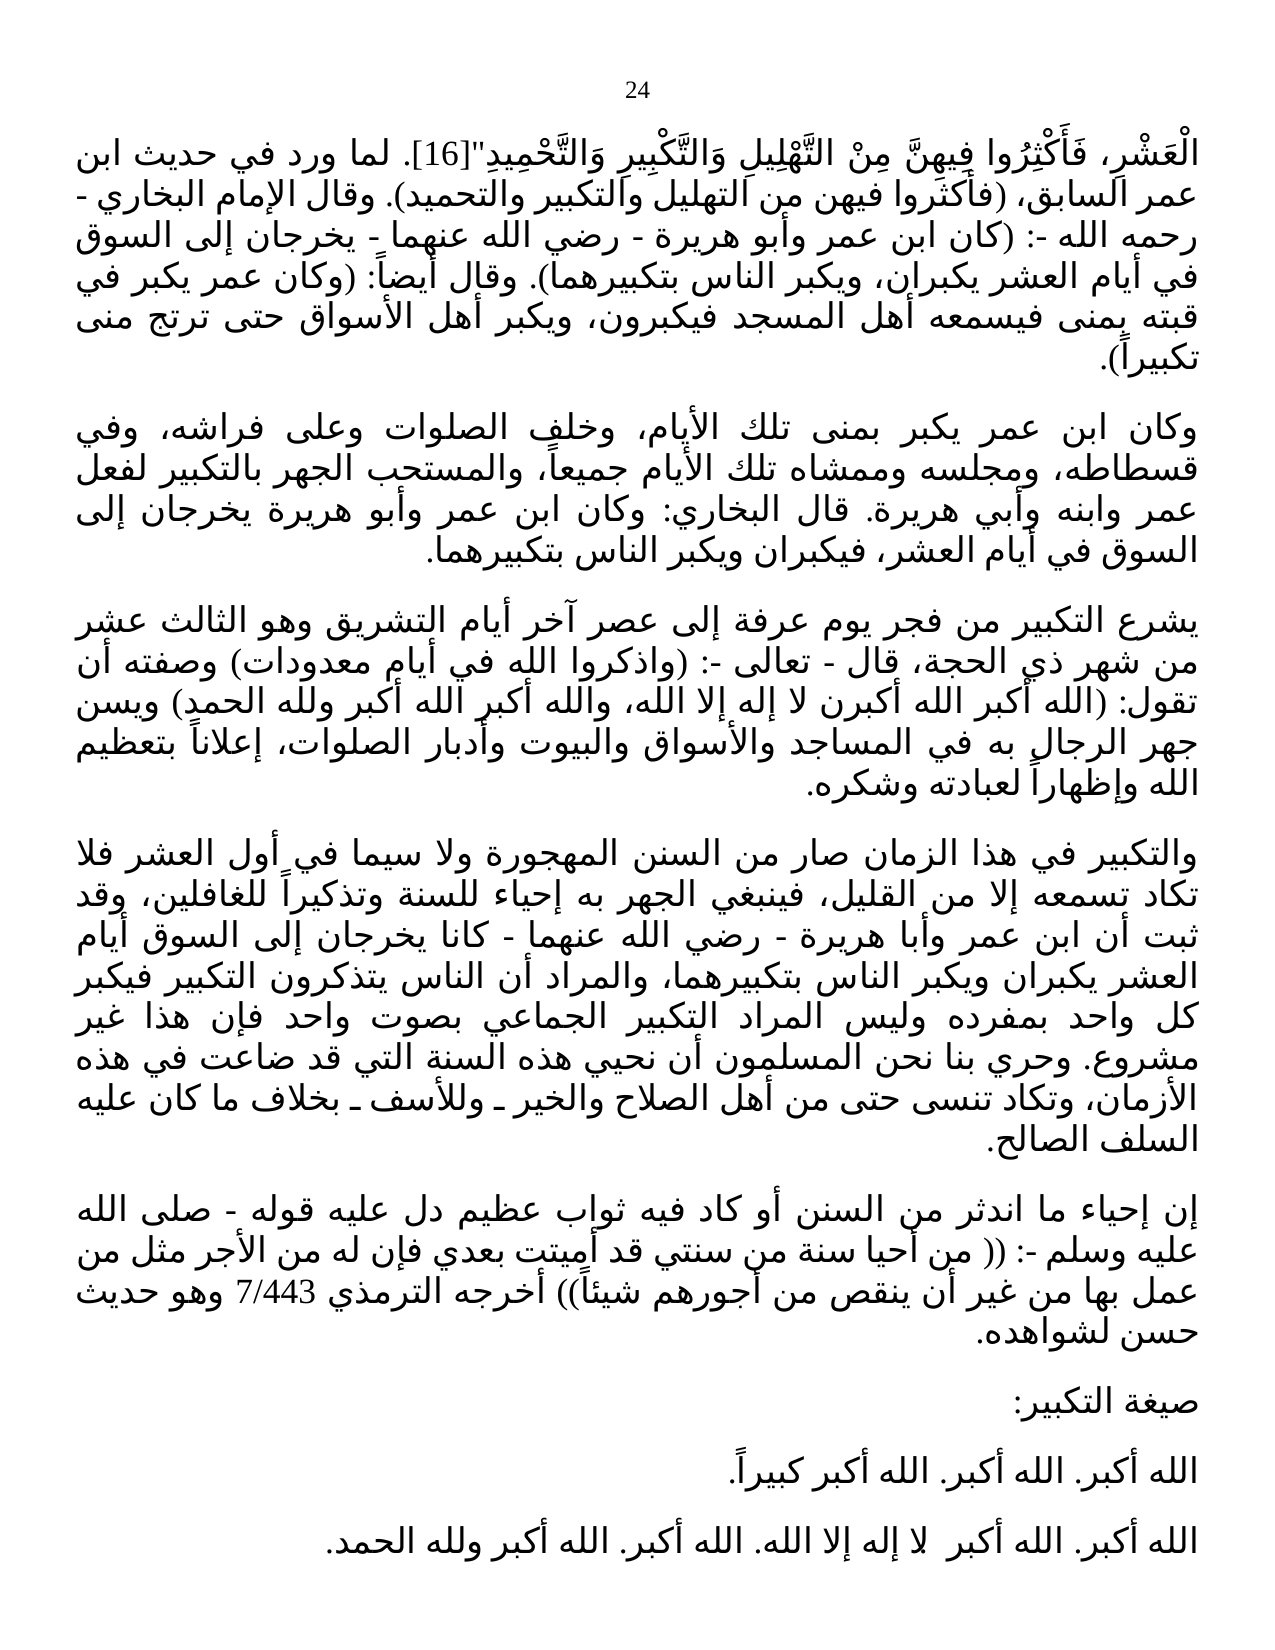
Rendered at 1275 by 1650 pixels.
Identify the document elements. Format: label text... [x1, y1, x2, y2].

text الله أكبر. الله أكبر. الله أكبر كبيراً. [75, 1451, 1200, 1492]
text الله أكبر. الله أكبر. لا إله إلا الله. الله أكبر. الله أكبر ولله الحمد. [75, 1521, 1200, 1562]
text صيغة التكبير: [75, 1381, 1200, 1422]
text وكان ابن عمر يكبر بمنى تلك الأيام، وخلف الصلوات وعلى فراشه، وفي قسطاطه، ومجلسه وممشاه تلك الأيام جميعاً، والمستحب الجهر بالتكبير لفعل عمر وابنه وأبي هريرة. قال البخاري: وكان ابن عمر وأبو هريرة يخرجان إلى السوق في أيام العشر، فيكبران ويكبر الناس بتكبيرهما. [75, 407, 1200, 570]
text يشرع التكبير من فجر يوم عرفة إلى عصر آخر أيام التشريق وهو الثالث عشر من شهر ذي الحجة، قال - تعالى -: (واذكروا الله في أيام معدودات) وصفته أن تقول: (الله أكبر الله أكبرن لا إله إلا الله، والله أكبر الله أكبر ولله الحمد) ويسن جهر الرجال به في المساجد والأسواق والبيوت وأدبار الصلوات، إعلاناً بتعظيم الله وإظهاراً لعبادته وشكره. [75, 599, 1200, 803]
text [75, 132, 1200, 377]
text إن إحياء ما اندثر من السنن أو كاد فيه ثواب عظيم دل عليه قوله - صلى الله عليه وسلم -: (( من أحيا سنة من سنتي قد أميتت بعدي فإن له من الأجر مثل من عمل بها من غير أن ينقص من أجورهم شيئاً)) أخرجه الترمذي 7/443 وهو حديث حسن لشواهده. [75, 1188, 1200, 1352]
text والتكبير في هذا الزمان صار من السنن المهجورة ولا سيما في أول العشر فلا تكاد تسمعه إلا من القليل، فينبغي الجهر به إحياء للسنة وتذكيراً للغافلين، وقد ثبت أن ابن عمر وأبا هريرة - رضي الله عنهما - كانا يخرجان إلى السوق أيام العشر يكبران ويكبر الناس بتكبيرهما، والمراد أن الناس يتذكرون التكبير فيكبر كل واحد بمفرده وليس المراد التكبير الجماعي بصوت واحد فإن هذا غير مشروع. وحري بنا نحن المسلمون أن نحيي هذه السنة التي قد ضاعت في هذه الأزمان، وتكاد تنسى حتى من أهل الصلاح والخير ـ وللأسف ـ بخلاف ما كان عليه السلف الصالح. [75, 832, 1200, 1159]
